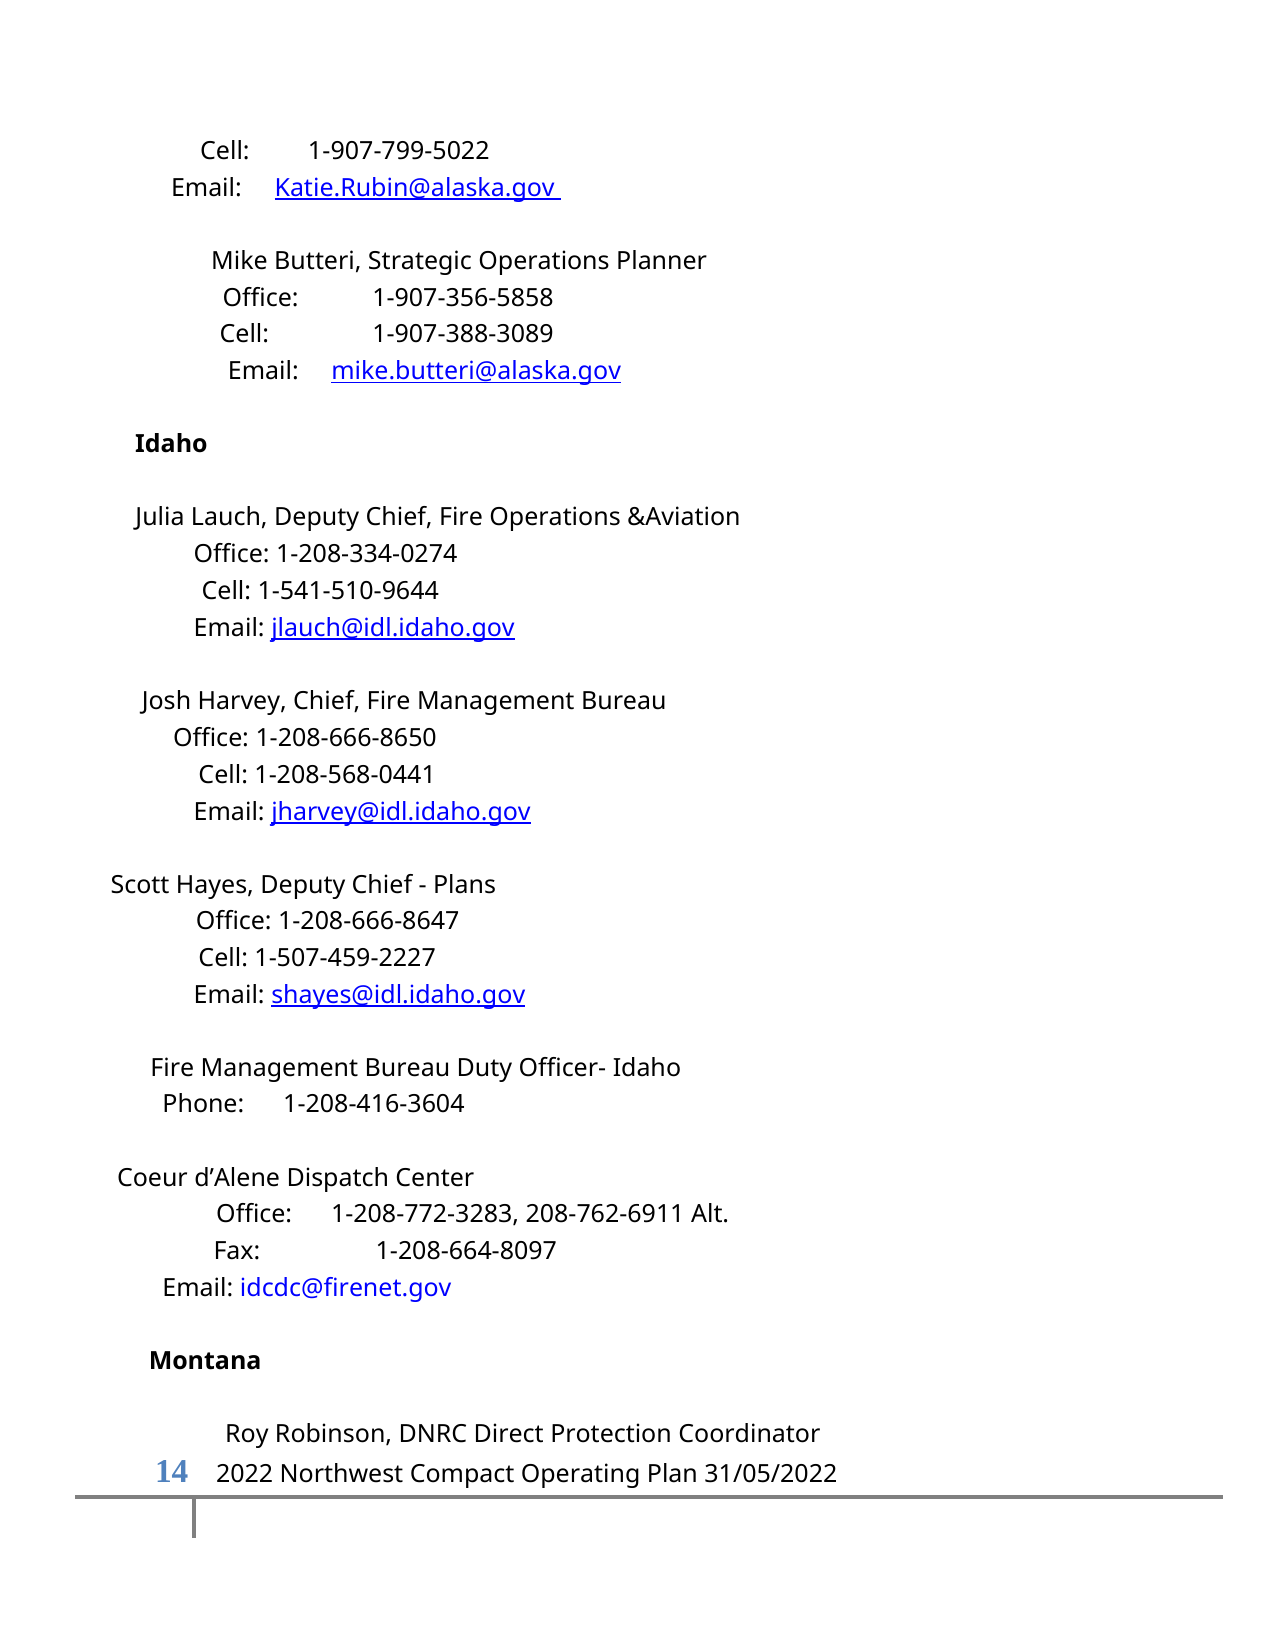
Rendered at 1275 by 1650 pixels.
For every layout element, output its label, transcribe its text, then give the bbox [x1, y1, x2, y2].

text Email: shayes@idl.idaho.gov [0, 977, 1200, 1011]
text Email: jharvey@idl.idaho.gov [0, 793, 1200, 827]
text Roy Robinson, DNRC Direct Protection Coordinator [225, 1416, 1200, 1450]
text Email: jlauch@idl.idaho.gov [0, 609, 1200, 643]
text Office: 1-208-666-8650 [0, 719, 1200, 754]
text Fire Management Bureau Duty Officer- Idaho [0, 1050, 1200, 1084]
text Fax: 1-208-664-8097 [0, 1233, 1200, 1267]
text Scott Hayes, Deputy Chief - Plans [0, 867, 1200, 901]
text Office: 1-208-772-3283, 208-762-6911 Alt. [0, 1196, 1200, 1230]
subtitle Montana [148, 1343, 1200, 1377]
text Office: 1-208-666-8647 [0, 903, 1200, 937]
text Mike Butteri, Strategic Operations Planner [0, 243, 1200, 277]
text Email: Katie.Rubin@alaska.gov [0, 169, 1200, 203]
text Phone: 1-208-416-3604 [0, 1086, 1200, 1120]
text Cell: 1-208-568-0441 [0, 756, 1200, 790]
text Cell: 1-507-459-2227 [0, 940, 1200, 974]
text Coeur d’Alene Dispatch Center [0, 1159, 1200, 1193]
text Office: 1-907-356-5858 [0, 279, 1200, 313]
text Email: mike.butteri@alaska.gov [0, 353, 1200, 387]
text Julia Lauch, Deputy Chief, Fire Operations &Aviation [0, 499, 1200, 533]
text Cell: 1-541-510-9644 [0, 572, 1200, 607]
text Office: 1-208-334-0274 [0, 536, 1200, 570]
text Email: idcdc@firenet.gov [0, 1269, 1200, 1303]
text Cell: 1-907-388-3089 [0, 316, 1200, 350]
text Josh Harvey, Chief, Fire Management Bureau [0, 683, 1200, 717]
text Cell: 1-907-799-5022 [0, 132, 1200, 167]
subtitle Idaho [135, 425, 1200, 459]
